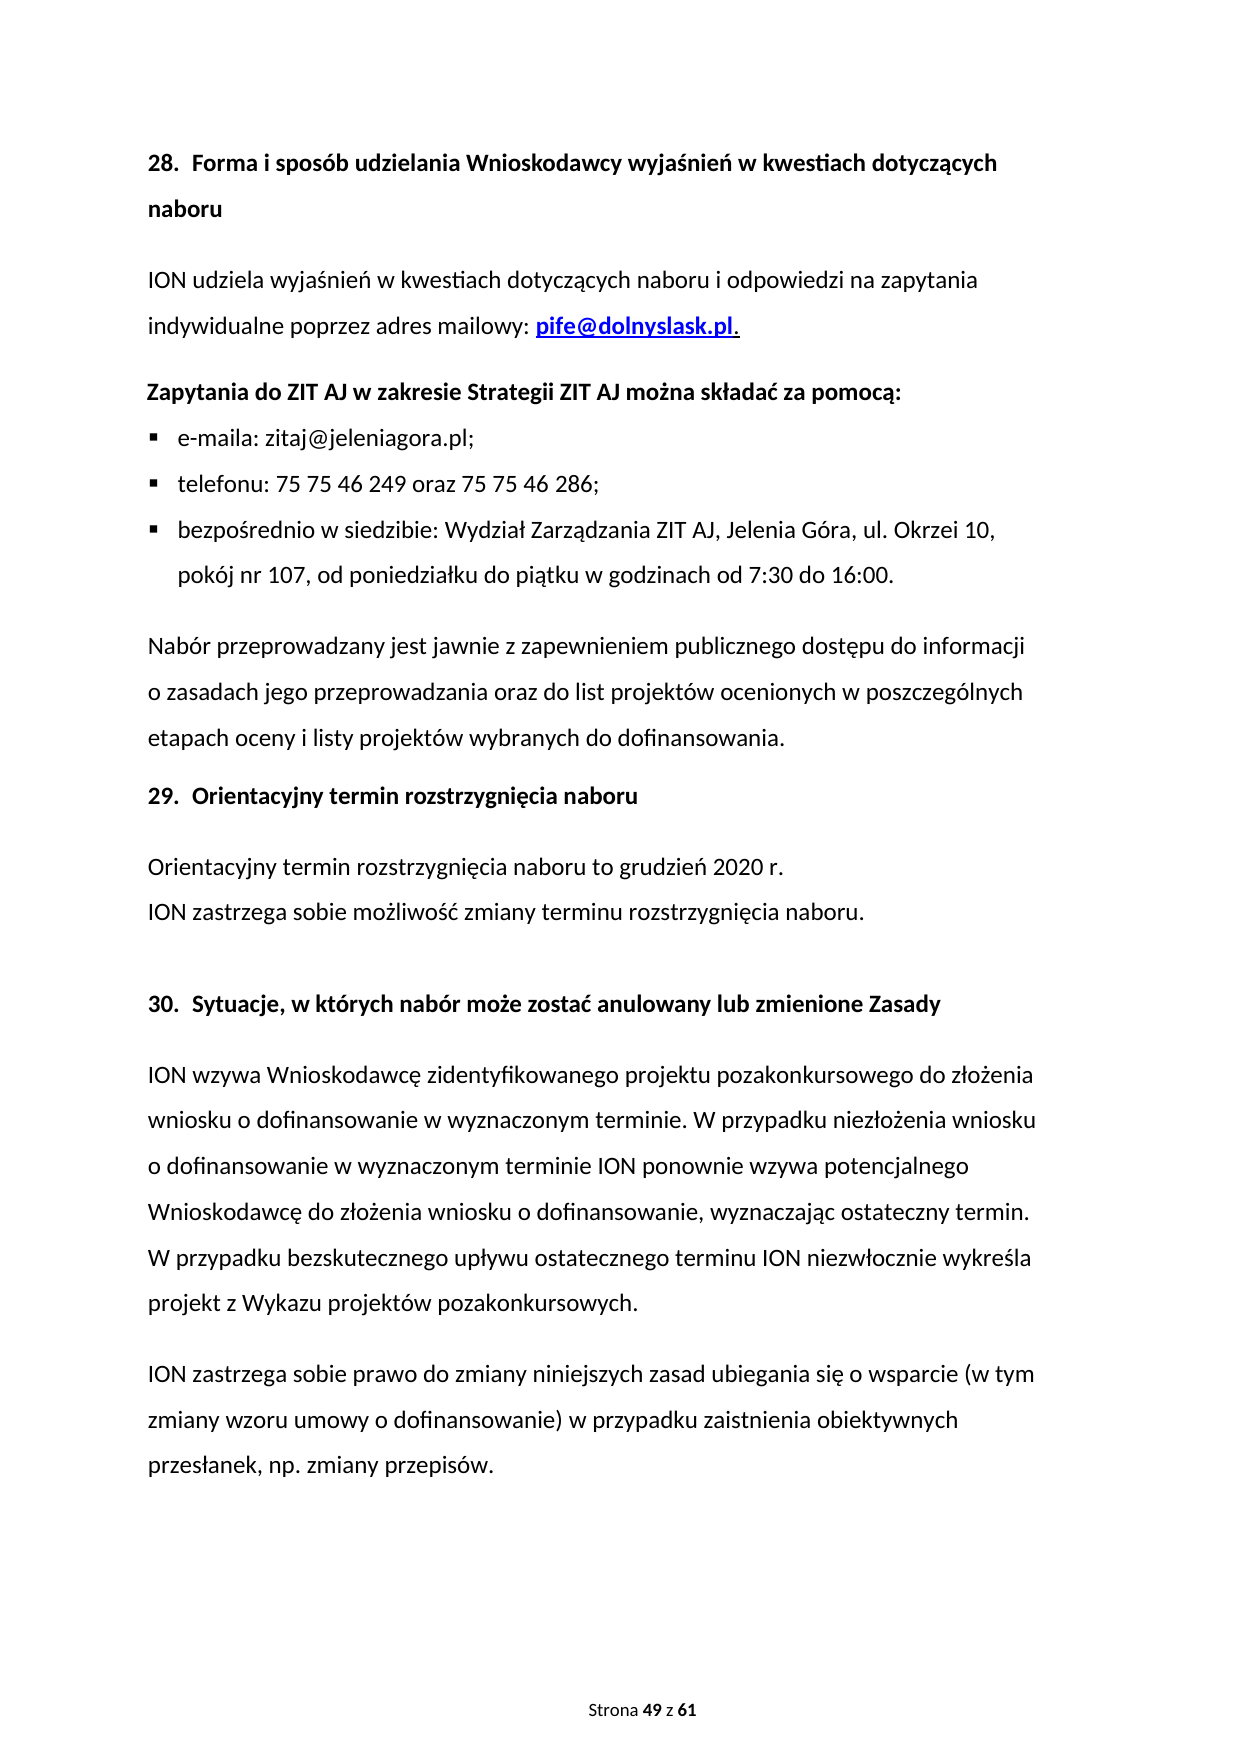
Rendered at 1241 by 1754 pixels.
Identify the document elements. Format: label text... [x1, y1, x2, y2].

text Zapytania do ZIT AJ w zakresie Strategii ZIT AJ można składać za pomocą: [147, 376, 1048, 407]
text Orientacyjny termin rozstrzygnięcia naboru to grudzień 2020 r. [148, 851, 1048, 881]
text ION zastrzega sobie możliwość zmiany terminu rozstrzygnięcia naboru. [148, 897, 1048, 927]
list bezpośrednio w siedzibie: Wydział Zarządzania ZIT AJ, Jelenia Góra, ul. Okrzei 10, pokój nr 107, od poniedziałku do piątku w godzinach od 7:30 do 16:00. [148, 514, 1048, 590]
subtitle Forma i sposób udzielania Wnioskodawcy wyjaśnień w kwestiach dotyczących naboru [148, 148, 1048, 224]
text ION zastrzega sobie prawo do zmiany niniejszych zasad ubiegania się o wsparcie (w tym zmiany wzoru umowy o dofinansowanie) w przypadku zaistnienia obiektywnych przesłanek, np. zmiany przepisów. [148, 1358, 1048, 1480]
text Nabór przeprowadzany jest jawnie z zapewnieniem publicznego dostępu do informacji o zasadach jego przeprowadzania oraz do list projektów ocenionych w poszczególnych etapach oceny i listy projektów wybranych do dofinansowania. [148, 630, 1048, 752]
list telefonu: 75 75 46 249 oraz 75 75 46 286; [148, 468, 1048, 499]
subtitle Sytuacje, w których nabór może zostać anulowany lub zmienione Zasady [148, 988, 1048, 1018]
text ION udziela wyjaśnień w kwestiach dotyczących naboru i odpowiedzi na zapytania indywidualne poprzez adres mailowy: pife@dolnyslask.pl. [148, 264, 1048, 340]
subtitle Orientacyjny termin rozstrzygnięcia naboru [148, 780, 1048, 811]
text ION wzywa Wnioskodawcę zidentyfikowanego projektu pozakonkursowego do złożenia wniosku o dofinansowanie w wyznaczonym terminie. W przypadku niezłożenia wniosku o dofinansowanie w wyznaczonym terminie ION ponownie wzywa potencjalnego Wnioskodawcę do złożenia wniosku o dofinansowanie, wyznaczając ostateczny termin. W przypadku bezskutecznego upływu ostatecznego terminu ION niezwłocznie wykreśla projekt z Wykazu projektów pozakonkursowych. [148, 1059, 1048, 1318]
list e-maila: zitaj@jeleniagora.pl; [148, 422, 1048, 453]
